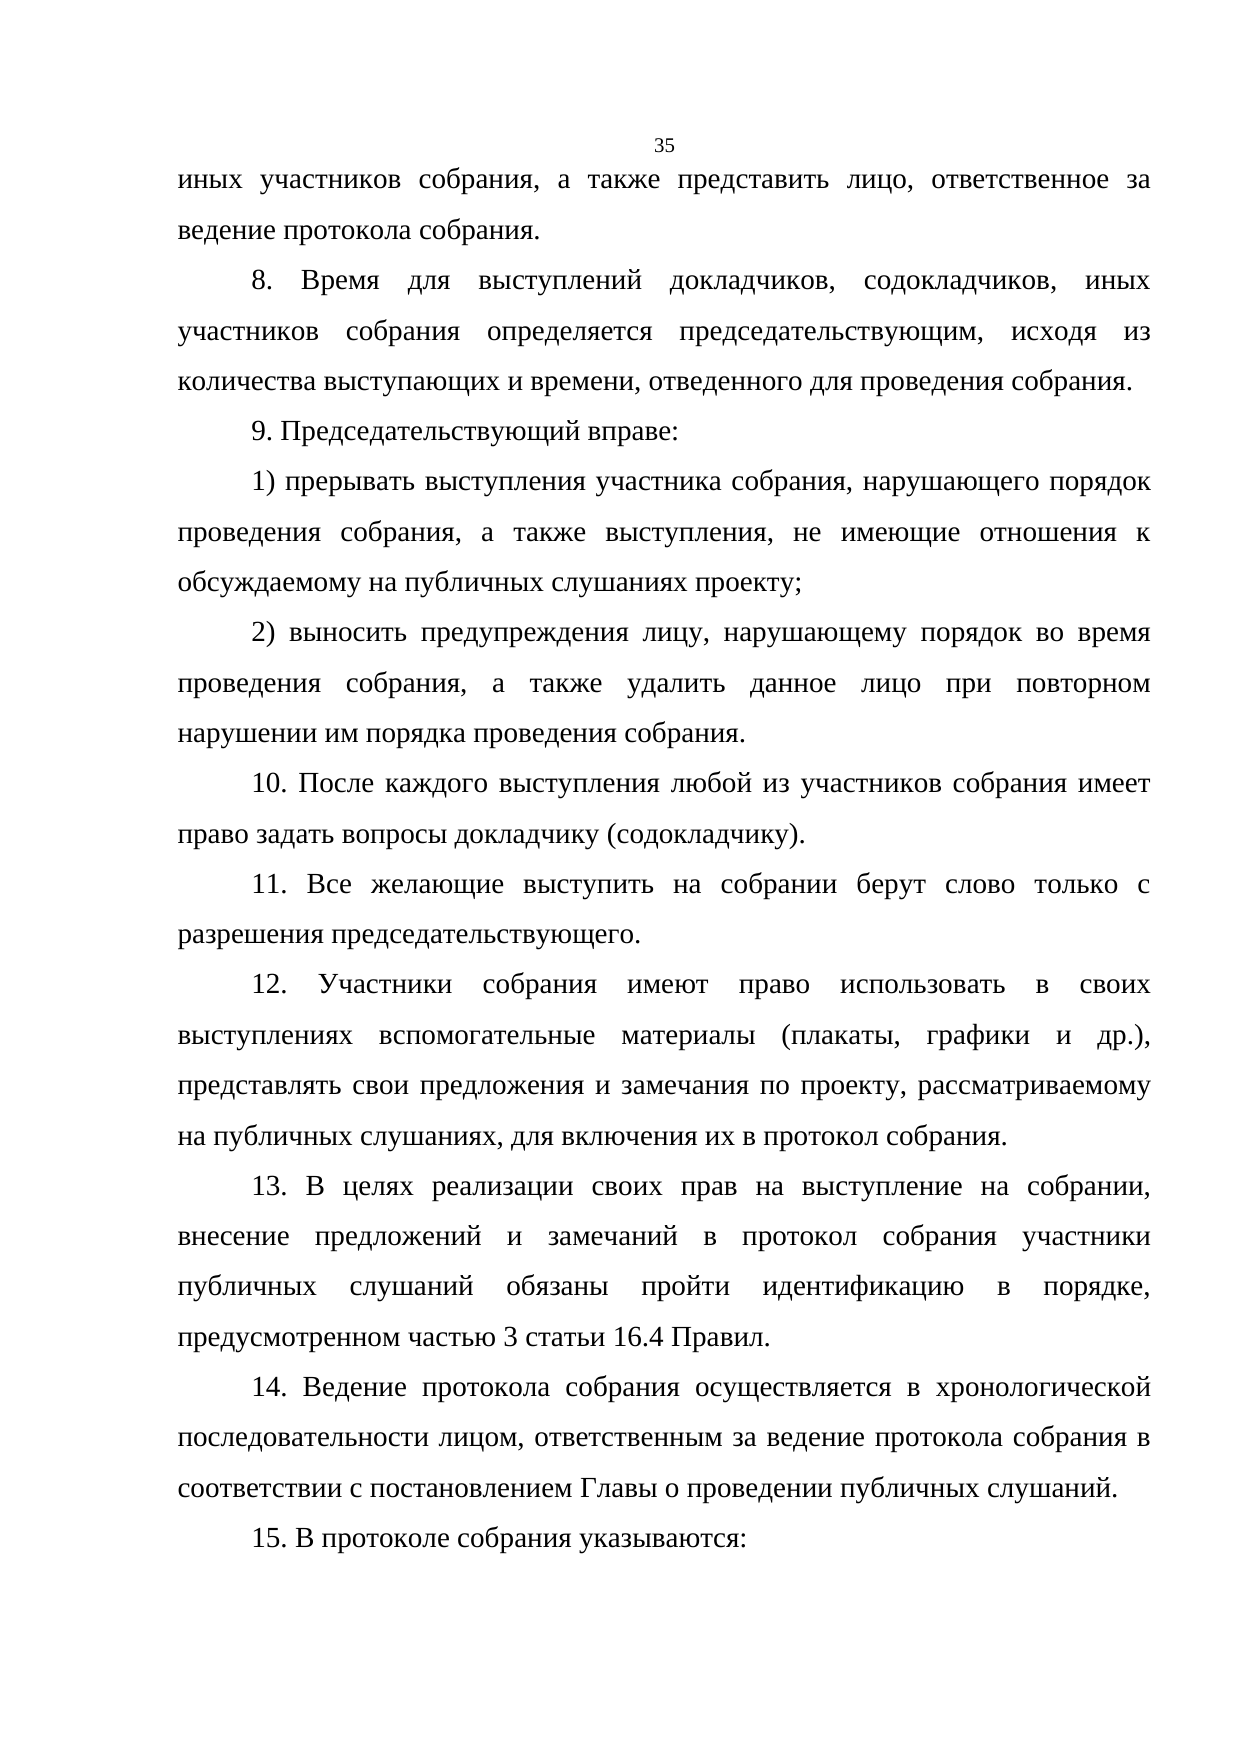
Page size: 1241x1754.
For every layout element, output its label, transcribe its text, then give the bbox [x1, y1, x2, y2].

text 8. Время для выступлений докладчиков, содокладчиков, иных участников собрания определяется председательствующим, исходя из количества выступающих и времени, отведенного для проведения собрания. [177, 262, 1152, 396]
text 14. Ведение протокола собрания осуществляется в хронологической последовательности лицом, ответственным за ведение протокола собрания в соответствии с постановлением Главы о проведении публичных слушаний. [177, 1369, 1152, 1503]
text 2) выносить предупреждения лицу, нарушающему порядок во время проведения собрания, а также удалить данное лицо при повторном нарушении им порядка проведения собрания. [177, 614, 1152, 749]
text 11. Все желающие выступить на собрании берут слово только с разрешения председательствующего. [177, 866, 1152, 950]
text 15. В протоколе собрания указываются: [177, 1520, 1152, 1554]
text 12. Участники собрания имеют право использовать в своих выступлениях вспомогательные материалы (плакаты, графики и др.), представлять свои предложения и замечания по проекту, рассматриваемому на публичных слушаниях, для включения их в протокол собрания. [177, 967, 1152, 1151]
text 10. После каждого выступления любой из участников собрания имеет право задать вопросы докладчику (содокладчику). [177, 765, 1152, 849]
text 9. Председательствующий вправе: [177, 413, 1152, 447]
text 1) прерывать выступления участника собрания, нарушающего порядок проведения собрания, а также выступления, не имеющие отношения к обсуждаемому на публичных слушаниях проекту; [177, 463, 1152, 598]
text 13. В целях реализации своих прав на выступление на собрании, внесение предложений и замечаний в протокол собрания участники публичных слушаний обязаны пройти идентификацию в порядке, предусмотренном частью 3 статьи 16.4 Правил. [177, 1168, 1152, 1352]
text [177, 162, 1152, 246]
